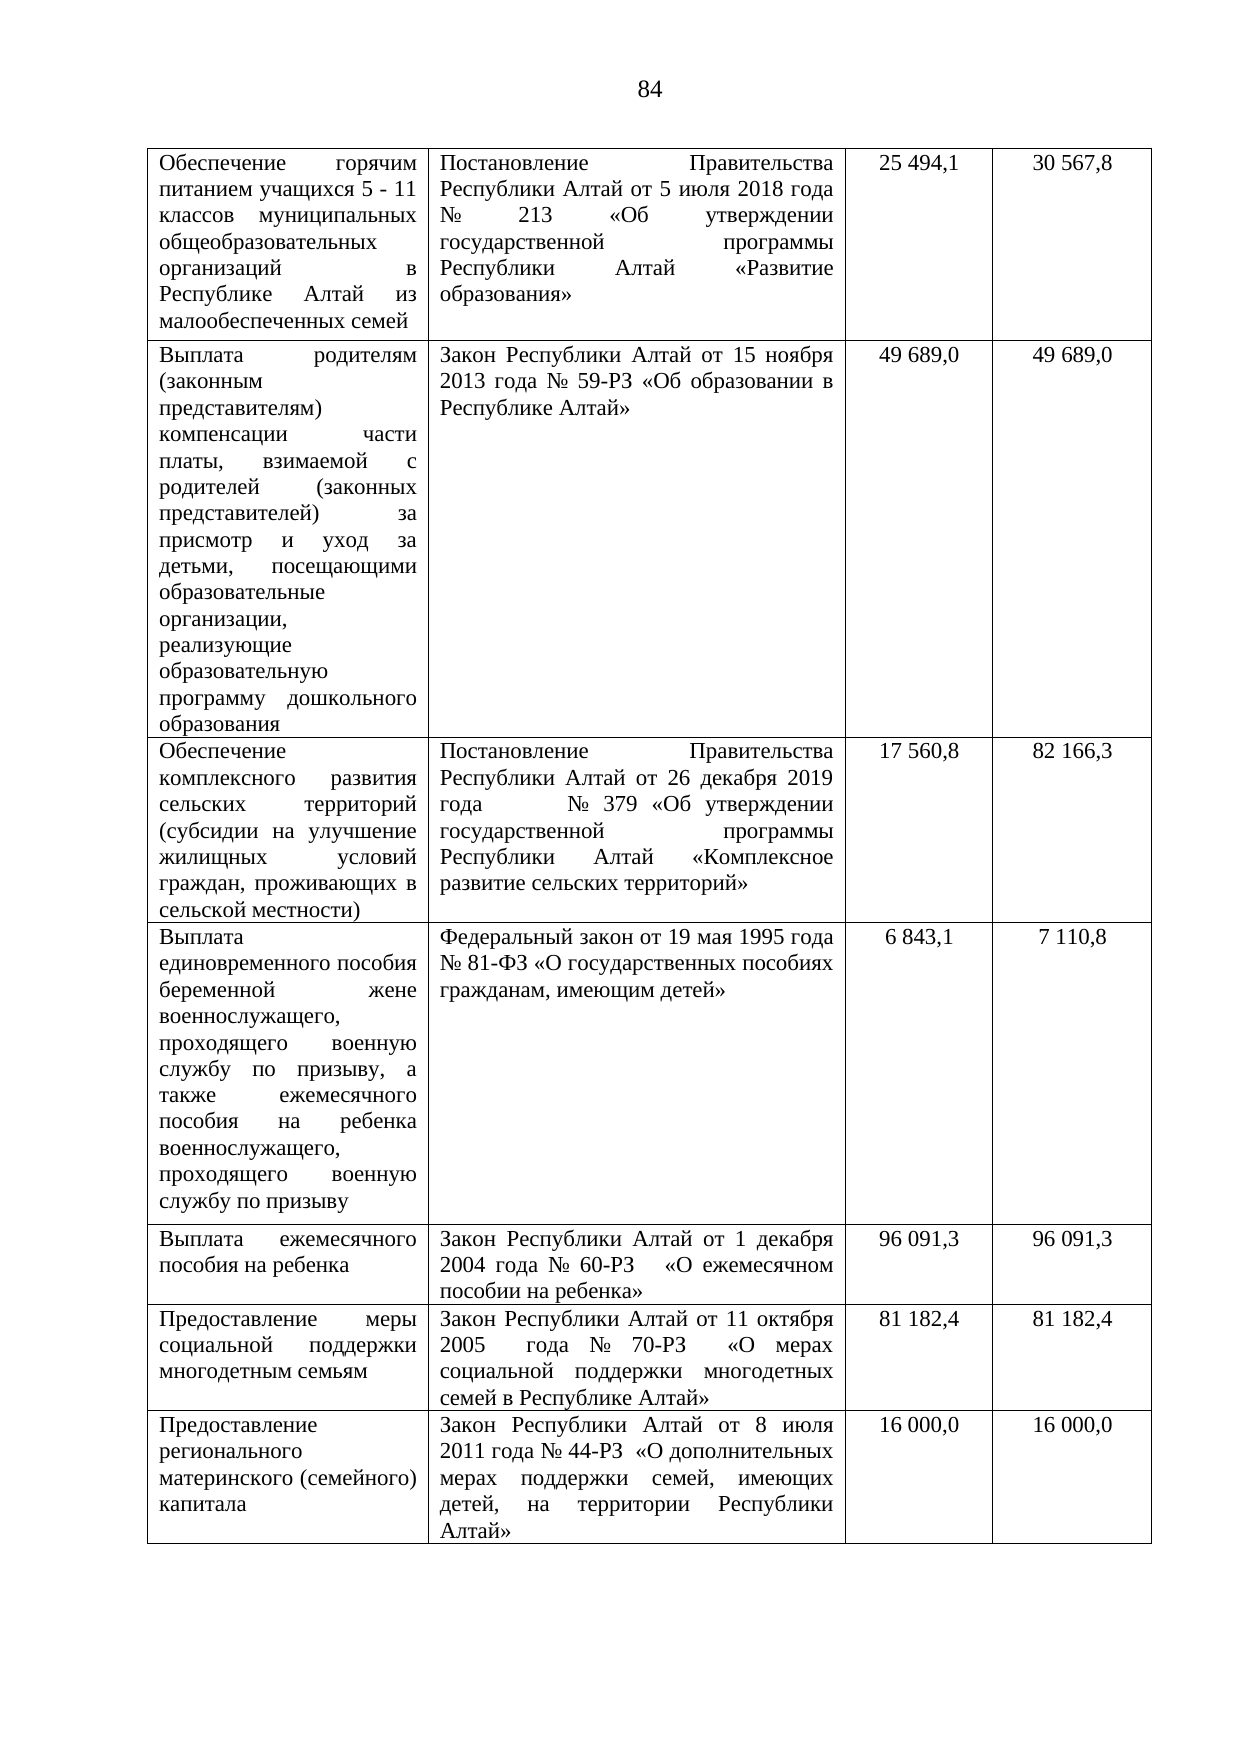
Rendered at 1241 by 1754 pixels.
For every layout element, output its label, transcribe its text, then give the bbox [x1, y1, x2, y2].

table_cell Предоставление регионального материнского (семейного) капитала [148, 1411, 428, 1543]
table_cell 49 689,0 [846, 341, 992, 737]
table_cell 16 000,0 [846, 1411, 992, 1543]
table_cell 7 110,8 [993, 923, 1151, 1224]
table_cell 96 091,3 [846, 1225, 992, 1304]
table_cell 30 567,8 [993, 149, 1151, 340]
table_cell 25 494,1 [846, 149, 992, 340]
table_cell Постановление Правительства Республики Алтай от 5 июля 2018 года № 213 «Об утверждении государственной программы Республики Алтай «Развитие образования» [429, 149, 845, 340]
table_cell Предоставление меры социальной поддержки многодетным семьям [148, 1305, 428, 1410]
table_cell Постановление Правительства Республики Алтай от 26 декабря 2019 года № 379 «Об утверждении государственной программы Республики Алтай «Комплексное развитие сельских территорий» [429, 738, 845, 922]
table_cell 16 000,0 [993, 1411, 1151, 1543]
table_cell Закон Республики Алтай от 8 июля 2011 года № 44-РЗ «О дополнительных мерах поддержки семей, имеющих детей, на территории Республики Алтай» [429, 1411, 845, 1543]
table_cell 49 689,0 [993, 341, 1151, 737]
table_cell 82 166,3 [993, 738, 1151, 922]
table_cell Выплата родителям (законным представителям) компенсации части платы, взимаемой с родителей (законных представителей) за присмотр и уход за детьми, посещающими образовательные организации, реализующие образовательную программу дошкольного образования [148, 341, 428, 737]
table_cell Выплата ежемесячного пособия на ребенка [148, 1225, 428, 1304]
table_cell 96 091,3 [993, 1225, 1151, 1304]
table_cell Закон Республики Алтай от 15 ноября 2013 года № 59-РЗ «Об образовании в Республике Алтай» [429, 341, 845, 737]
table_cell 17 560,8 [846, 738, 992, 922]
table_cell Федеральный закон от 19 мая 1995 года № 81-ФЗ «О государственных пособиях гражданам, имеющим детей» [429, 923, 845, 1224]
table_cell Обеспечение горячим питанием учащихся 5 - 11 классов муниципальных общеобразовательных организаций в Республике Алтай из малообеспеченных семей [148, 149, 428, 340]
table_cell Выплата единовременного пособия беременной жене военнослужащего, проходящего военную службу по призыву, а также ежемесячного пособия на ребенка военнослужащего, проходящего военную службу по призыву [148, 923, 428, 1224]
table_cell 6 843,1 [846, 923, 992, 1224]
table_cell Закон Республики Алтай от 11 октября 2005 года № 70-РЗ «О мерах социальной поддержки многодетных семей в Республике Алтай» [429, 1305, 845, 1410]
table_cell Закон Республики Алтай от 1 декабря 2004 года № 60-РЗ «О ежемесячном пособии на ребенка» [429, 1225, 845, 1304]
table_cell 81 182,4 [846, 1305, 992, 1410]
table_cell Обеспечение комплексного развития сельских территорий (субсидии на улучшение жилищных условий граждан, проживающих в сельской местности) [148, 738, 428, 922]
table_cell 81 182,4 [993, 1305, 1151, 1410]
